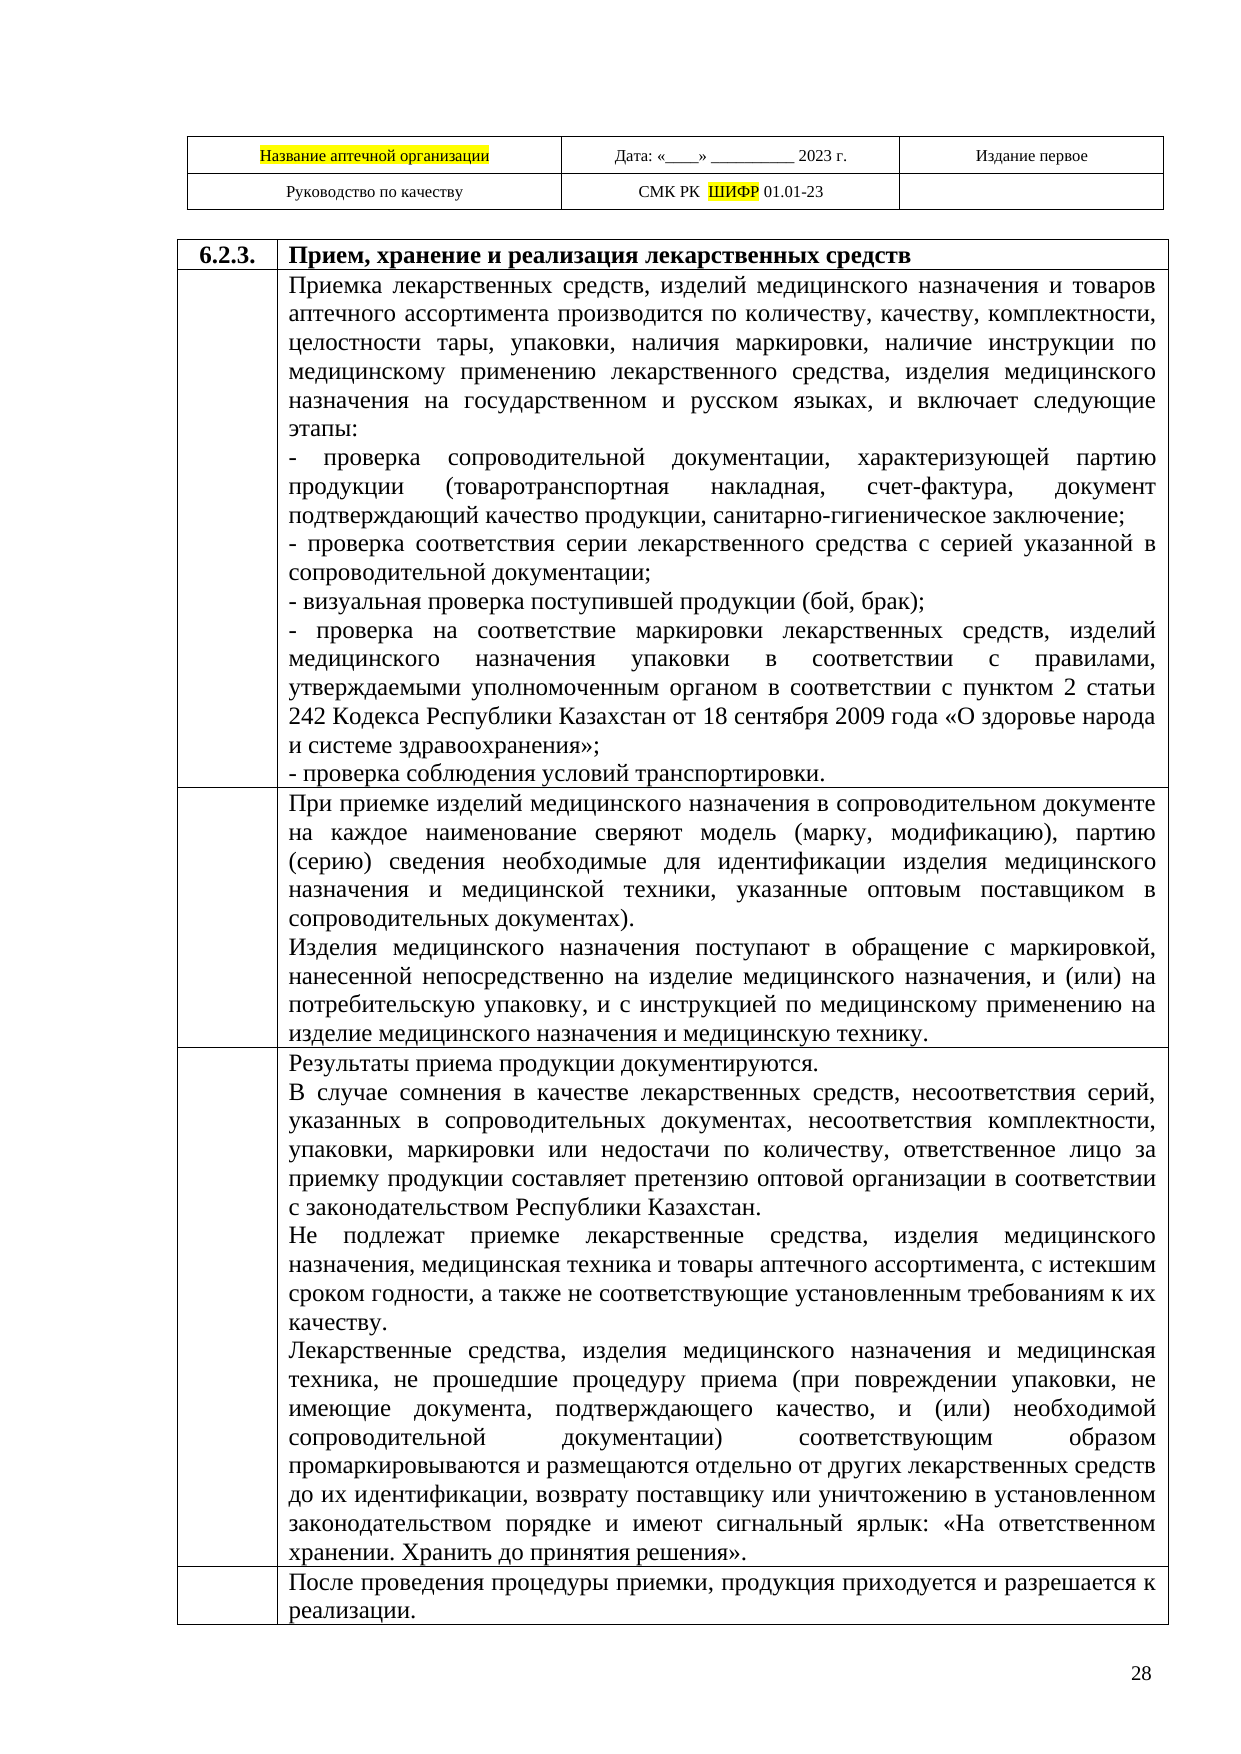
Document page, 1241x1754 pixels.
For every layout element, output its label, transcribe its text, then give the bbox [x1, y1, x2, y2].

table_cell [178, 270, 277, 787]
table_cell 6.2.3. [178, 240, 277, 269]
table_cell Результаты приема продукции документируются. В случае сомнения в качестве лекарственных средств, несоответствия серий, указанных в сопроводительных документах, несоответствия комплектности, упаковки, маркировки или недостачи по количеству, ответственное лицо за приемку продукции составляет претензию оптовой организации в соответствии с законодательством Республики Казахстан. Не подлежат приемке лекарственные средства, изделия медицинского назначения, медицинская техника и товары аптечного ассортимента, с истекшим сроком годности, а также не соответствующие установленным требованиям к их качеству. Лекарственные средства, изделия медицинского назначения и медицинская техника, не прошедшие процедуру приема (при повреждении упаковки, не имеющие документа, подтверждающего качество, и (или) необходимой сопроводительной документации) соответствующим образом промаркировываются и размещаются отдельно от других лекарственных средств до их идентификации, возврату поставщику или уничтожению в установленном законодательством порядке и имеют сигнальный ярлык: «На ответственном хранении. Хранить до принятия решения». [278, 1048, 1168, 1566]
table_cell Приемка лекарственных средств, изделий медицинского назначения и товаров аптечного ассортимента производится по количеству, качеству, комплектности, целостности тары, упаковки, наличия маркировки, наличие инструкции по медицинскому применению лекарственного средства, изделия медицинского назначения на государственном и русском языках, и включает следующие этапы: - проверка сопроводительной документации, характеризующей партию продукции (товаротранспортная накладная, счет-фактура, документ подтверждающий качество продукции, санитарно-гигиеническое заключение; - проверка соответствия серии лекарственного средства с серией указанной в сопроводительной документации; - визуальная проверка поступившей продукции (бой, брак); - проверка на соответствие маркировки лекарственных средств, изделий медицинского назначения упаковки в соответствии с правилами, утверждаемыми уполномоченным органом в соответствии с пунктом 2 статьи 242 Кодекса Республики Казахстан от 18 сентября 2009 года «О здоровье народа и системе здравоохранения»; - проверка соблюдения условий транспортировки. [278, 270, 1168, 787]
table_cell При приемке изделий медицинского назначения в сопроводительном документе на каждое наименование сверяют модель (марку, модификацию), партию (серию) сведения необходимые для идентификации изделия медицинского назначения и медицинской техники, указанные оптовым поставщиком в сопроводительных документах). Изделия медицинского назначения поступают в обращение с маркировкой, нанесенной непосредственно на изделие медицинского назначения, и (или) на потребительскую упаковку, и с инструкцией по медицинскому применению на изделие медицинского назначения и медицинскую технику. [278, 788, 1168, 1047]
table_cell [178, 788, 277, 1047]
table_cell [178, 1567, 277, 1624]
table_cell [178, 1048, 277, 1566]
table_cell После проведения процедуры приемки, продукция приходуется и разрешается к реализации. [278, 1567, 1168, 1624]
table_cell Прием, хранение и реализация лекарственных средств [278, 240, 1168, 269]
